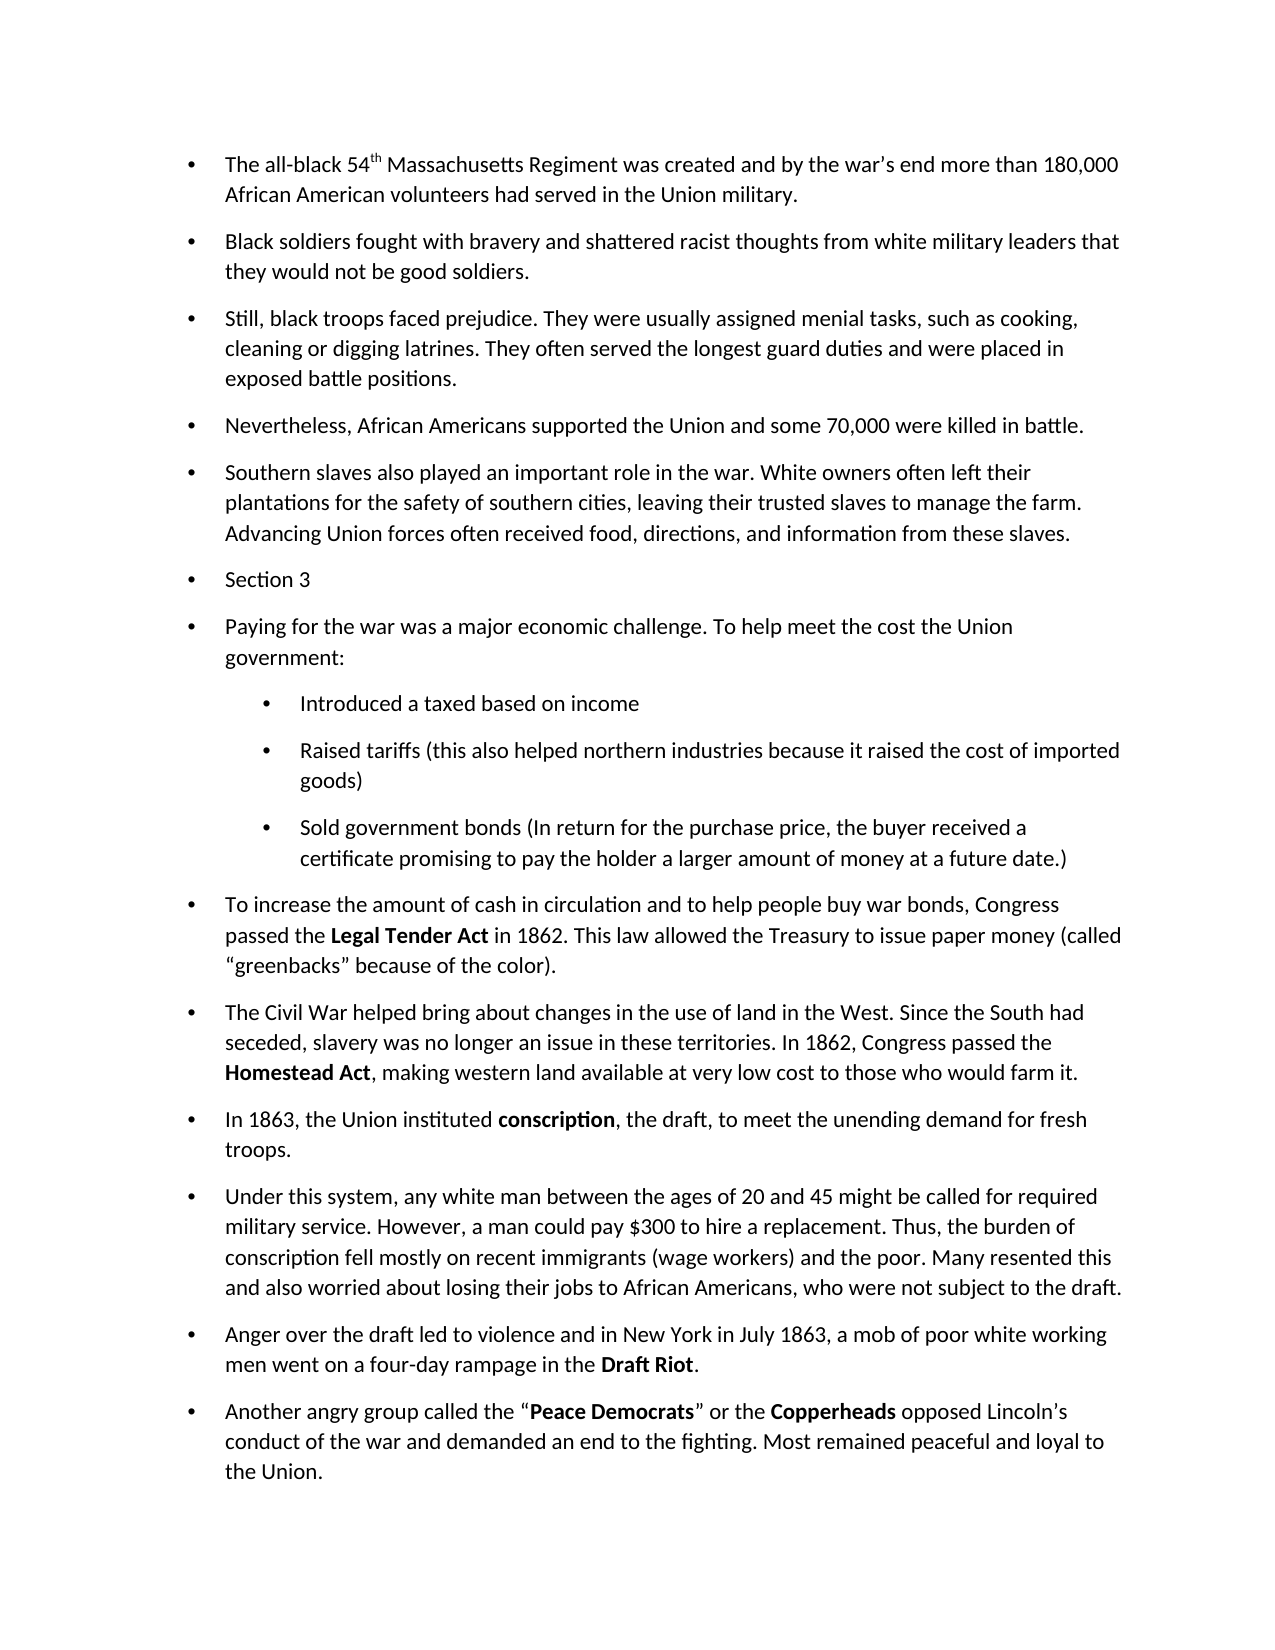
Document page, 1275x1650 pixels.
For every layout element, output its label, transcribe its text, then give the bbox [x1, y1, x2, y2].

list Sold government bonds (In return for the purchase price, the buyer received a certificate promising to pay the holder a larger amount of money at a future date.) [262, 813, 1125, 872]
list Southern slaves also played an important role in the war. White owners often left their plantations for the safety of southern cities, leaving their trusted slaves to manage the farm. Advancing Union forces often received food, directions, and information from these slaves. [187, 458, 1125, 547]
list Nevertheless, African Americans supported the Union and some 70,000 were killed in battle. [187, 411, 1125, 439]
list Anger over the draft led to violence and in New York in July 1863, a mob of poor white working men went on a four-day rampage in the Draft Riot. [187, 1320, 1125, 1378]
list The Civil War helped bring about changes in the use of land in the West. Since the South had seceded, slavery was no longer an issue in these territories. In 1862, Congress passed the Homestead Act, making western land available at very low cost to those who would farm it. [187, 998, 1125, 1086]
list Another angry group called the “Peace Democrats” or the Copperheads opposed Lincoln’s conduct of the war and demanded an end to the fighting. Most remained peaceful and loyal to the Union. [187, 1397, 1125, 1485]
list In 1863, the Union instituted conscription, the draft, to meet the unending demand for fresh troops. [187, 1105, 1125, 1163]
list Introduced a taxed based on income [262, 689, 1125, 718]
list Raised tariffs (this also helped northern industries because it raised the cost of imported goods) [262, 736, 1125, 795]
list Still, black troops faced prejudice. They were usually assigned menial tasks, such as cooking, cleaning or digging latrines. They often served the longest guard duties and were placed in exposed battle positions. [187, 304, 1125, 393]
list The all-black 54th Massachusetts Regiment was created and by the war’s end more than 180,000 African American volunteers had served in the Union military. [187, 150, 1125, 208]
list Section 3 [187, 566, 1125, 594]
list Under this system, any white man between the ages of 20 and 45 might be called for required military service. However, a man could pay $300 to hire a replacement. Thus, the burden of conscription fell mostly on recent immigrants (wage workers) and the poor. Many resented this and also worried about losing their jobs to African Americans, who were not subject to the draft. [187, 1182, 1125, 1301]
list Black soldiers fought with bravery and shattered racist thoughts from white military leaders that they would not be good soldiers. [187, 227, 1125, 285]
list To increase the amount of cash in circulation and to help people buy war bonds, Congress passed the Legal Tender Act in 1862. This law allowed the Treasury to issue paper money (called “greenbacks” because of the color). [187, 891, 1125, 979]
list Paying for the war was a major economic challenge. To help meet the cost the Union government: [187, 612, 1125, 671]
